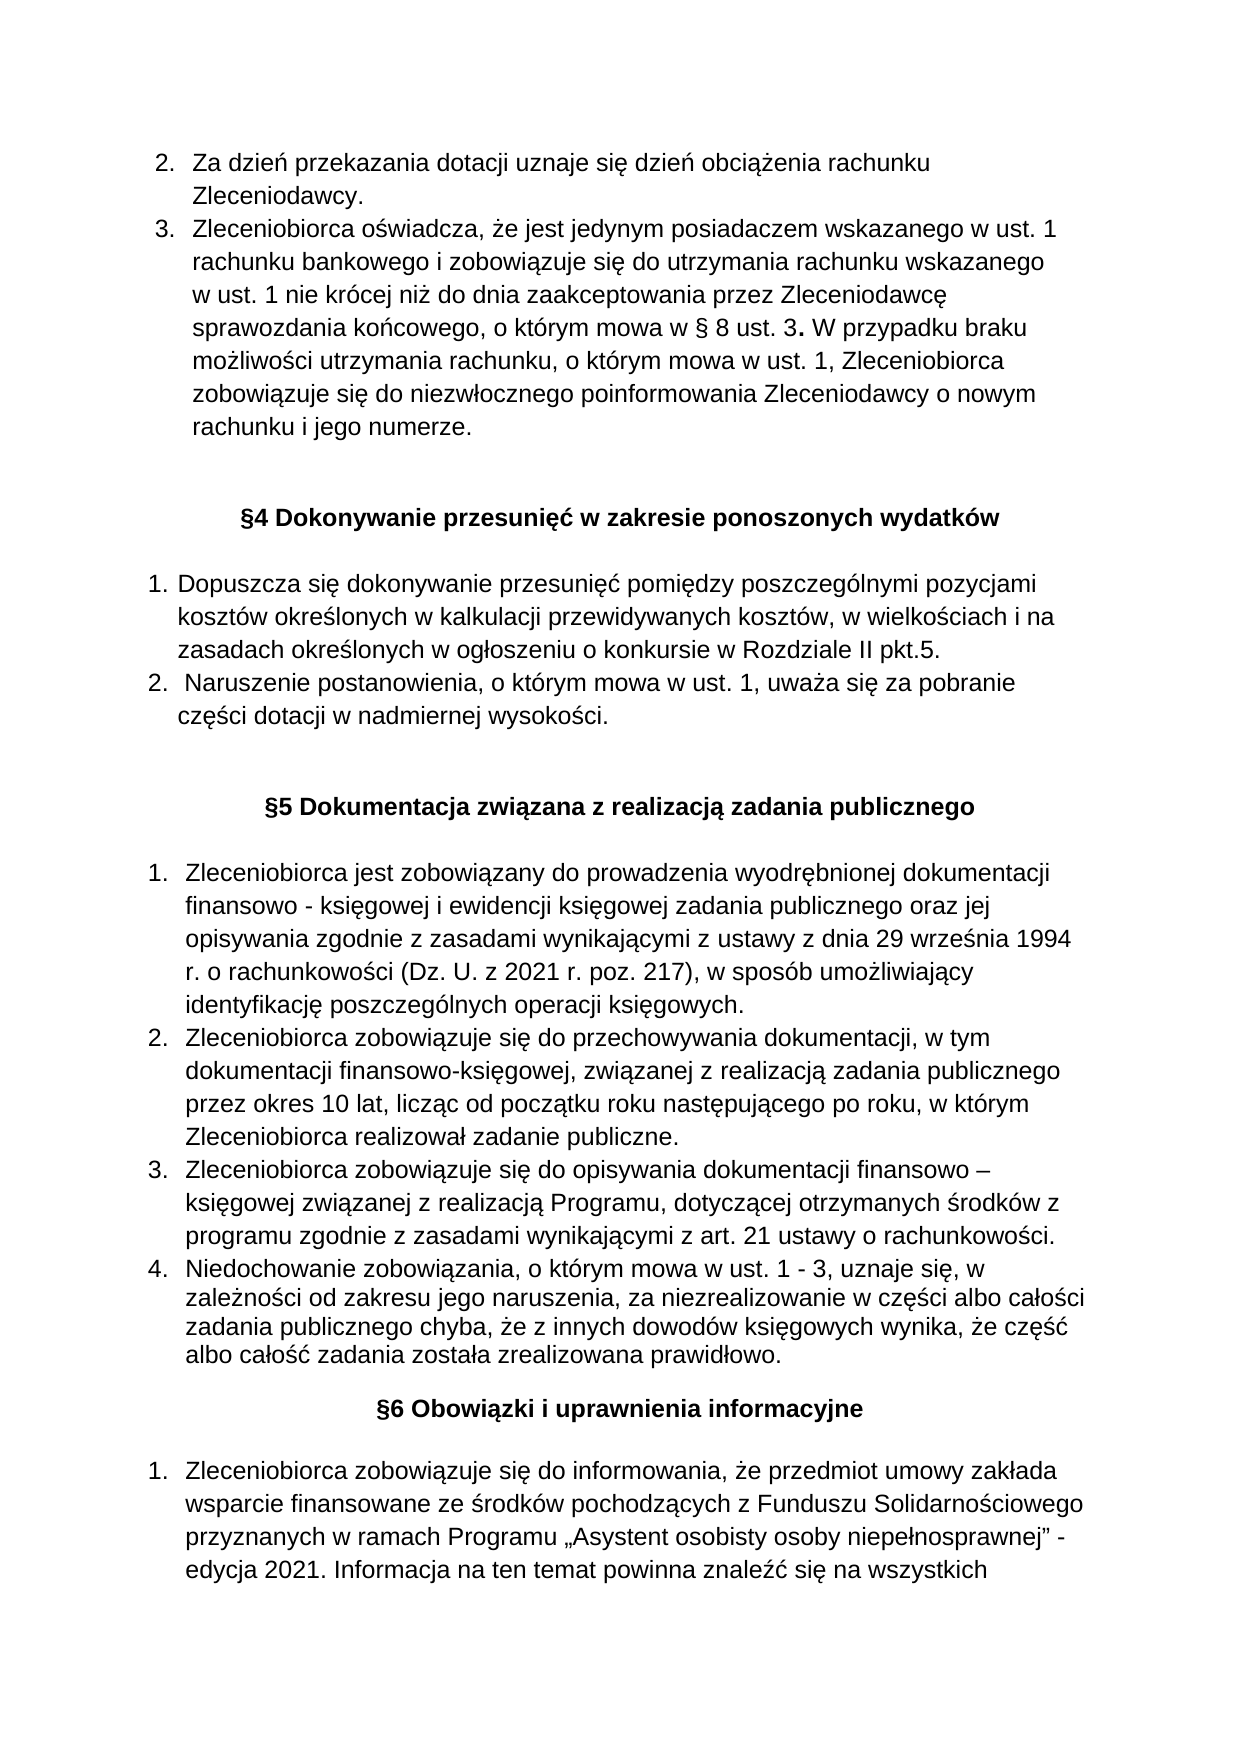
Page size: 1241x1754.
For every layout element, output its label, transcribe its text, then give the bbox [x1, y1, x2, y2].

list Niedochowanie zobowiązania, o którym mowa w ust. 1 - 3, uznaje się, w zależności od zakresu jego naruszenia, za niezrealizowanie w części albo całości zadania publicznego chyba, że z innych dowodów księgowych wynika, że część albo całość zadania została zrealizowana prawidłowo. [148, 1254, 1093, 1369]
list Zleceniobiorca zobowiązuje się do przechowywania dokumentacji, w tym dokumentacji finansowo-księgowej, związanej z realizacją zadania publicznego przez okres 10 lat, licząc od początku roku następującego po roku, w którym Zleceniobiorca realizował zadanie publiczne. [148, 1023, 1093, 1151]
subtitle §5 Dokumentacja związana z realizacją zadania publicznego [148, 792, 1093, 821]
list Zleceniobiorca jest zobowiązany do prowadzenia wyodrębnionej dokumentacji finansowo - księgowej i ewidencji księgowej zadania publicznego oraz jej opisywania zgodnie z zasadami wynikającymi z ustawy z dnia 29 września 1994 r. o rachunkowości (Dz. U. z 2021 r. poz. 217), w sposób umożliwiający identyfikację poszczególnych operacji księgowych. [148, 858, 1093, 1019]
list Zleceniobiorca oświadcza, że jest jedynym posiadaczem wskazanego w ust. 1 rachunku bankowego i zobowiązuje się do utrzymania rachunku wskazanego w ust. 1 nie krócej niż do dnia zaakceptowania przez Zleceniodawcę sprawozdania końcowego, o którym mowa w § 8 ust. 3. W przypadku braku możliwości utrzymania rachunku, o którym mowa w ust. 1, Zleceniobiorca zobowiązuje się do niezwłocznego poinformowania Zleceniodawcy o nowym rachunku i jego numerze. [154, 214, 1093, 441]
list Za dzień przekazania dotacji uznaje się dzień obciążenia rachunku Zleceniodawcy. [154, 148, 1093, 209]
subtitle §4 Dokonywanie przesunięć w zakresie ponoszonych wydatków [148, 503, 1093, 532]
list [148, 1456, 1093, 1584]
list Zleceniobiorca zobowiązuje się do opisywania dokumentacji finansowo – księgowej związanej z realizacją Programu, dotyczącej otrzymanych środków z programu zgodnie z zasadami wynikającymi z art. 21 ustawy o rachunkowości. [148, 1155, 1093, 1250]
list Dopuszcza się dokonywanie przesunięć pomiędzy poszczególnymi pozycjami kosztów określonych w kalkulacji przewidywanych kosztów, w wielkościach i na zasadach określonych w ogłoszeniu o konkursie w Rozdziale II pkt.5. [148, 569, 1093, 664]
list Naruszenie postanowienia, o którym mowa w ust. 1, uważa się za pobranie części dotacji w nadmiernej wysokości. [148, 668, 1093, 730]
subtitle §6 Obowiązki i uprawnienia informacyjne [148, 1394, 1093, 1423]
